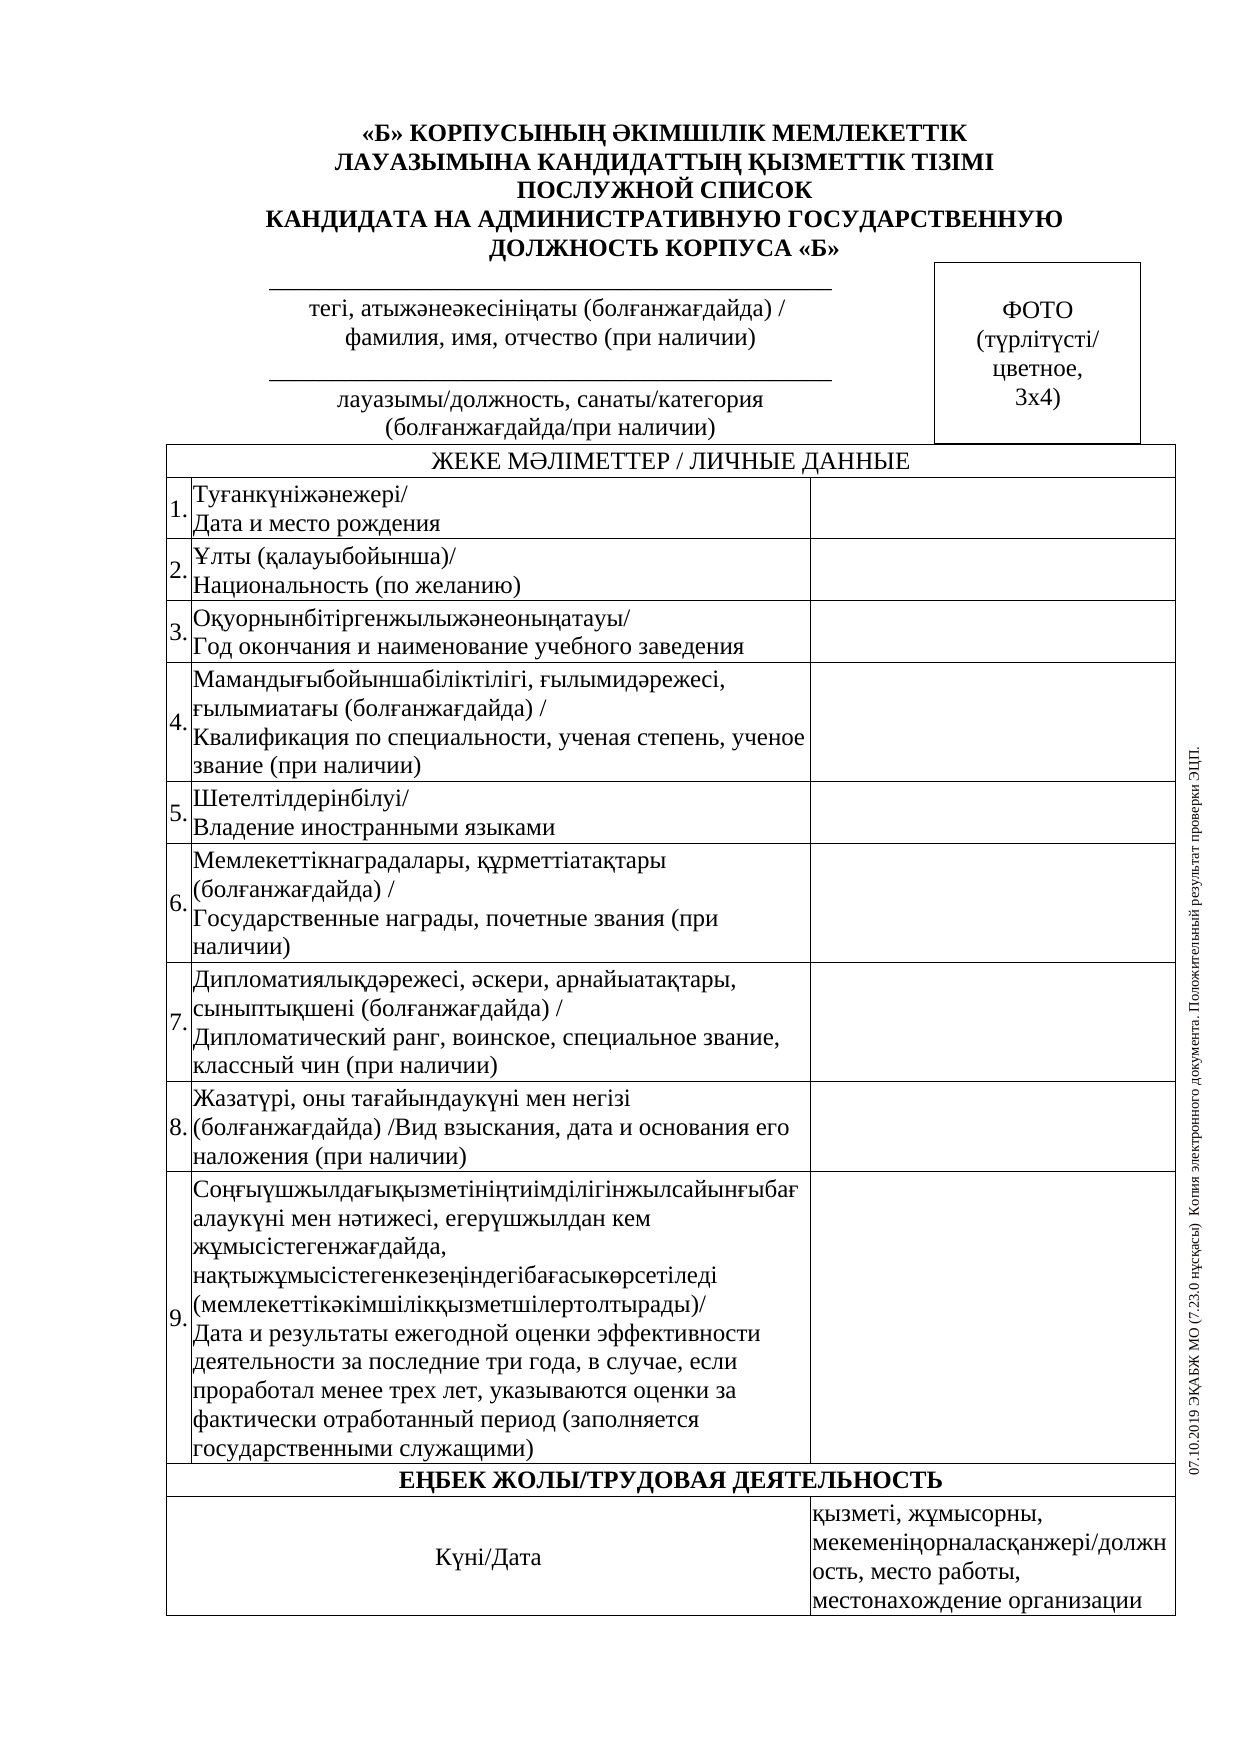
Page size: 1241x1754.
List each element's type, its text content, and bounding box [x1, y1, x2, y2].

table_cell 4. [167, 663, 191, 781]
table_cell Дипломатиялықдәрежесі, әскери, арнайыатақтары, сыныптықшені (болғанжағдайда) / Дипломатический ранг, воинское, специальное звание, классный чин (при наличии) [192, 963, 810, 1081]
table_cell қызметі, жұмысорны, мекеменіңорналасқанжері/должность, место работы, местонахождение организации [811, 1497, 1175, 1615]
table_cell Туғанкүніжәнежері/ Дата и место рождения [192, 478, 810, 538]
table_cell [811, 663, 1175, 781]
table_cell [811, 844, 1175, 962]
table_cell [811, 1082, 1175, 1171]
text ЛАУАЗЫМЫНА КАНДИДАТТЫҢ ҚЫЗМЕТТIК ТIЗIМІ [177, 147, 1152, 176]
table_cell Мамандығыбойыншабіліктілігі, ғылымидәрежесі, ғылымиатағы (болғанжағдайда) / Квалификация по специальности, ученая степень, ученое звание (при наличии) [192, 663, 810, 781]
table_cell _____________________________________________ лауазымы/должность, санаты/категория (болғанжағдайда/при наличии) [166, 352, 934, 443]
table_cell Мемлекеттікнаградалары, құрметтіатақтары (болғанжағдайда) / Государственные награды, почетные звания (при наличии) [192, 844, 810, 962]
table_header _____________________________________________ тегі, атыжәнеәкесініңаты (болғанжағдайда) / фамилия, имя, отчество (при наличии) [166, 262, 934, 352]
table_cell 2. [167, 539, 191, 600]
table_cell Күні/Дата [167, 1497, 810, 1615]
table_cell [811, 601, 1175, 662]
text «Б» КОРПУСЫНЫҢ ӘКІМШІЛІК МЕМЛЕКЕТТІК [177, 118, 1152, 147]
table_cell 5. [167, 782, 191, 842]
table_cell 9. [167, 1172, 191, 1463]
table_cell Жазатүрі, оны тағайындаукүні мен негізі (болғанжағдайда) /Вид взыскания, дата и основания его наложения (при наличии) [192, 1082, 810, 1171]
table_cell 1. [167, 478, 191, 538]
table_cell [811, 963, 1175, 1081]
table_cell 3. [167, 601, 191, 662]
table_cell 7. [167, 963, 191, 1081]
table_header ФОТО (түрлітүсті/ цветное, 3х4) [935, 263, 1140, 443]
table_cell [811, 478, 1175, 538]
table_cell Соңғыүшжылдағықызметініңтиімділігінжылсайынғыбағалаукүні мен нәтижесі, егерүшжылдан кем жұмысістегенжағдайда, нақтыжұмысістегенкезеңіндегібағасыкөрсетіледі (мемлекеттікәкімшілікқызметшілертолтырады)/ Дата и результаты ежегодной оценки эффективности деятельности за последние три года, в случае, если проработал менее трех лет, указываются оценки за фактически отработанный период (заполняется государственными служащими) [192, 1172, 810, 1463]
text ПОСЛУЖНОЙ СПИСОК КАНДИДАТА НА АДМИНИСТРАТИВНУЮ ГОСУДАРСТВЕННУЮ ДОЛЖНОСТЬ КОРПУСА «Б» [177, 176, 1152, 262]
table_cell Оқуорнынбітіргенжылыжәнеоныңатауы/ Год окончания и наименование учебного заведения [192, 601, 810, 662]
table_cell 6. [167, 844, 191, 962]
table_cell 8. [167, 1082, 191, 1171]
table_cell [811, 1172, 1175, 1463]
table_cell Шетелтілдерінбілуі/ Владение иностранными языками [192, 782, 810, 842]
table_cell [811, 782, 1175, 842]
table_cell [811, 539, 1175, 600]
table_cell Ұлты (қалауыбойынша)/ Национальность (по желанию) [192, 539, 810, 600]
table_cell ЕҢБЕК ЖОЛЫ/ТРУДОВАЯ ДЕЯТЕЛЬНОСТЬ [167, 1464, 1175, 1496]
table_header ЖЕКЕ МӘЛІМЕТТЕР / ЛИЧНЫЕ ДАННЫЕ [167, 445, 1175, 477]
